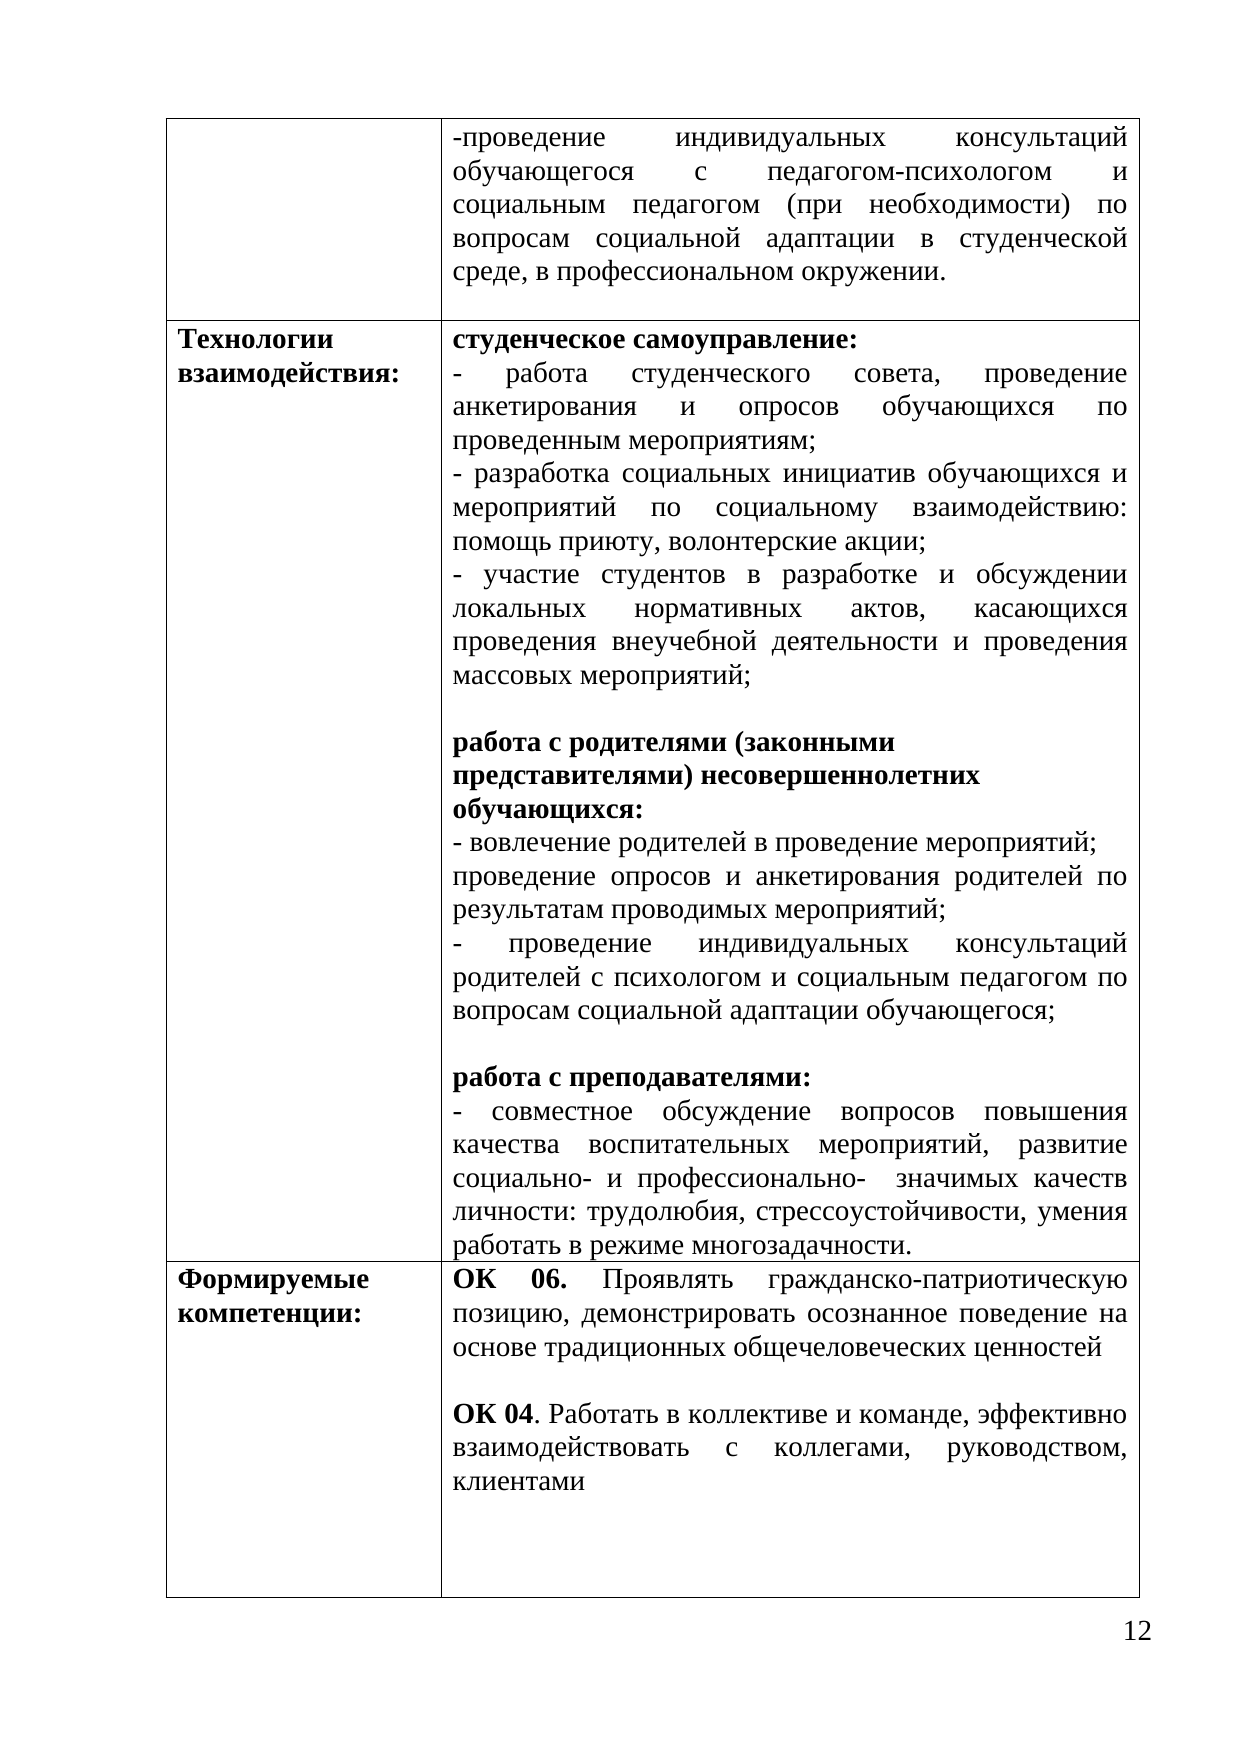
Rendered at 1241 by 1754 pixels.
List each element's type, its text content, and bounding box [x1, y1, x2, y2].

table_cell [167, 119, 441, 320]
table_cell ОК 06. Проявлять гражданско-патриотическую позицию, демонстрировать осознанное поведение на основе традиционных общечеловеческих ценностей ОК 04. Работать в коллективе и команде, эффективно взаимодействовать с коллегами, руководством, клиентами [442, 1262, 1139, 1597]
table_cell студенческое самоуправление: - работа студенческого совета, проведение анкетирования и опросов обучающихся по проведенным мероприятиям; - разработка социальных инициатив обучающихся и мероприятий по социальному взаимодействию: помощь приюту, волонтерские акции; - участие студентов в разработке и обсуждении локальных нормативных актов, касающихся проведения внеучебной деятельности и проведения массовых мероприятий; работа с родителями (законными представителями) несовершеннолетних обучающихся: - вовлечение родителей в проведение мероприятий; проведение опросов и анкетирования родителей по результатам проводимых мероприятий; - проведение индивидуальных консультаций родителей с психологом и социальным педагогом по вопросам социальной адаптации обучающегося; работа с преподавателями: - совместное обсуждение вопросов повышения качества воспитательных мероприятий, развитие социально- и профессионально- значимых качеств личности: трудолюбия, стрессоустойчивости, умения работать в режиме многозадачности. [442, 321, 1139, 1261]
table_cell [442, 119, 1139, 320]
table_cell Формируемые компетенции: [167, 1262, 441, 1597]
table_cell Технологии взаимодействия: [167, 321, 441, 1261]
